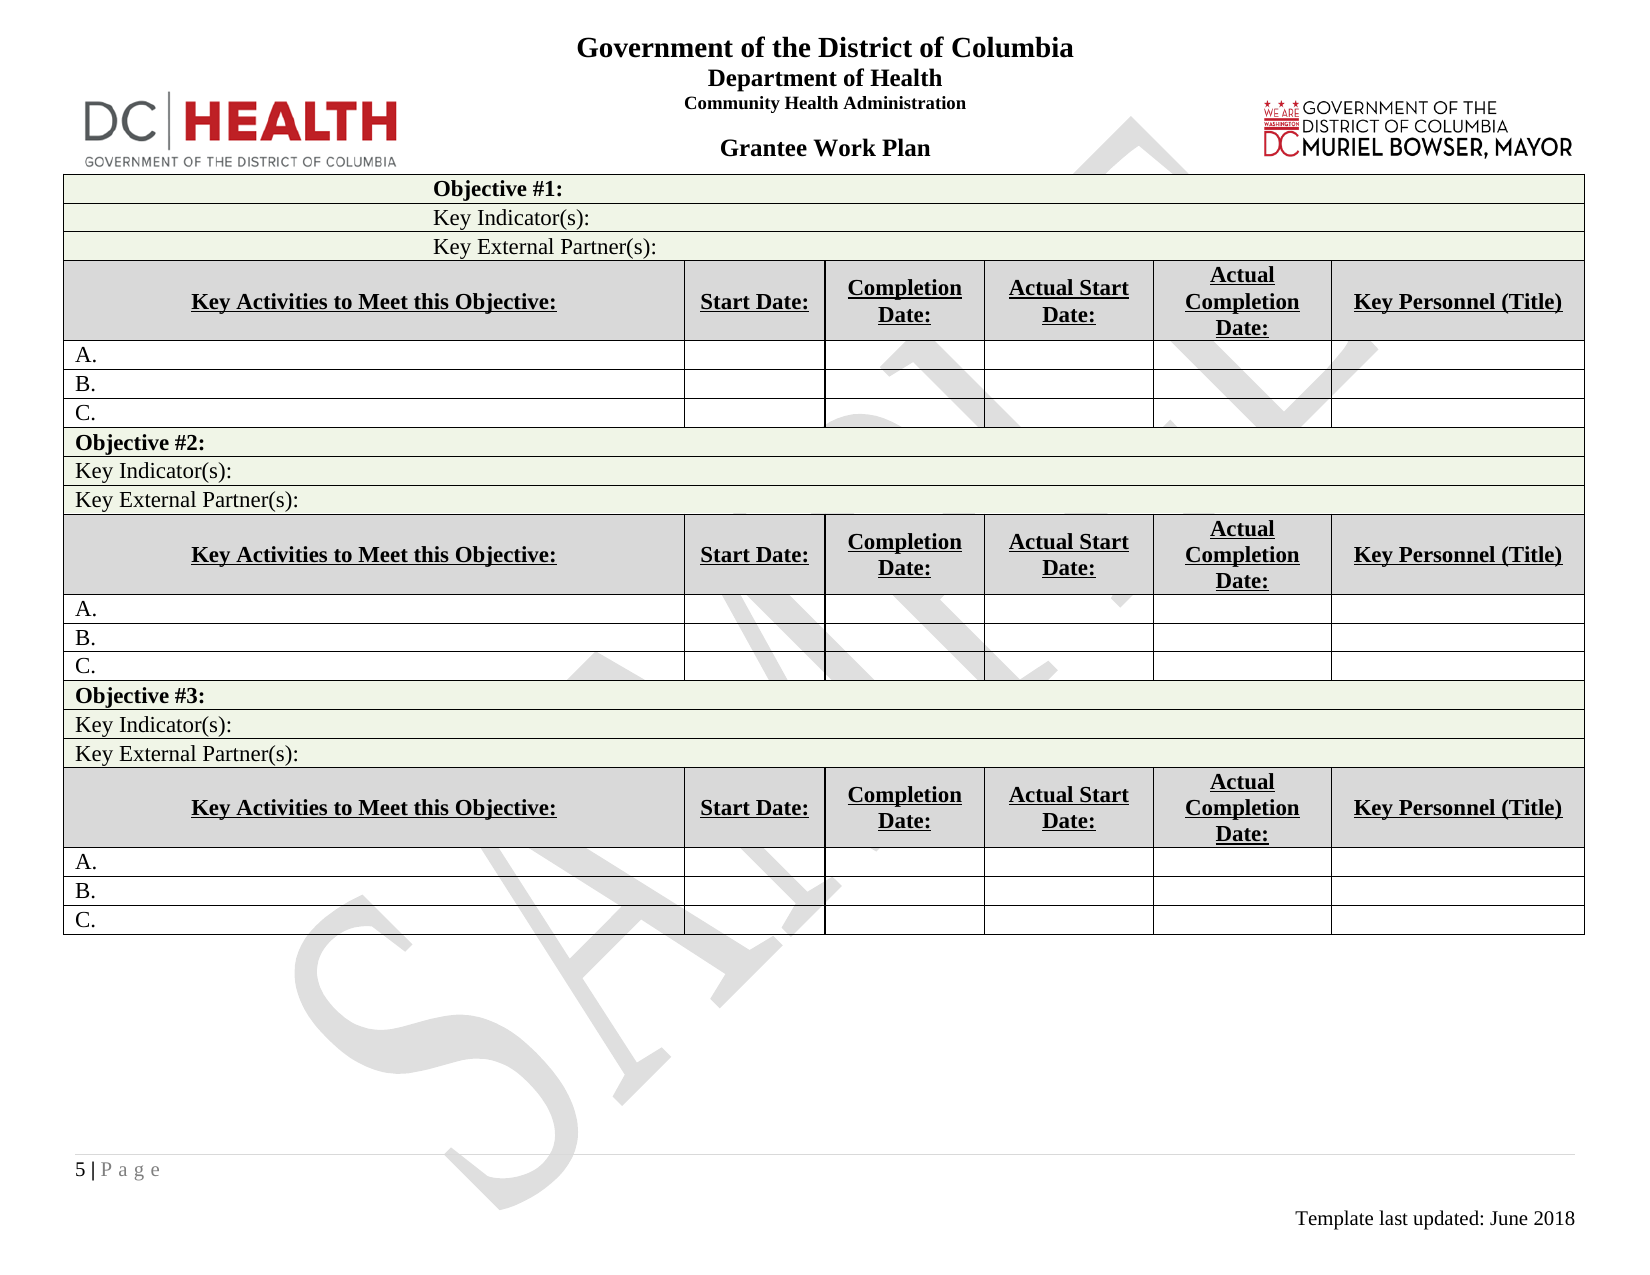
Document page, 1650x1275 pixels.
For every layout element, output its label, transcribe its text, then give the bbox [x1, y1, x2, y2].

table_cell [826, 652, 984, 680]
table_cell [985, 341, 1153, 369]
table_cell [826, 399, 984, 427]
table_cell C. [64, 399, 684, 427]
table_cell [985, 906, 1153, 933]
table_cell Key Personnel (Title) [1332, 768, 1584, 847]
table_cell Key Personnel (Title) [1332, 515, 1584, 594]
table_cell Key Activities to Meet this Objective: [64, 261, 684, 340]
table_cell Key Activities to Meet this Objective: [64, 515, 684, 594]
table_cell [685, 595, 824, 622]
table_cell [1332, 399, 1584, 427]
table_cell A. [64, 595, 684, 622]
table_cell A. [64, 848, 684, 876]
table_cell [1332, 652, 1584, 680]
table_cell [685, 624, 824, 651]
table_cell [1154, 906, 1331, 933]
table_cell Start Date: [685, 768, 824, 847]
picture [17, 28, 433, 245]
table_cell Actual Start Date: [985, 261, 1153, 340]
table_cell [1332, 341, 1584, 369]
table_cell Completion Date: [826, 261, 984, 340]
table_cell [985, 624, 1153, 651]
table_cell Objective #3: [64, 681, 1584, 709]
table_cell [685, 877, 824, 904]
table_cell [826, 848, 984, 876]
table_cell [985, 652, 1153, 680]
table_cell [1332, 624, 1584, 651]
table_cell [1332, 877, 1584, 904]
table_cell [1154, 595, 1331, 622]
table_cell [985, 877, 1153, 904]
table_cell Key Indicator(s): [64, 710, 1584, 738]
table_cell [826, 370, 984, 398]
table_cell [826, 906, 984, 933]
table_cell Start Date: [685, 515, 824, 594]
table_cell [1332, 595, 1584, 622]
table_cell Key Indicator(s): [64, 457, 1584, 485]
table_cell [826, 341, 984, 369]
table_cell [985, 399, 1153, 427]
table_cell [685, 848, 824, 876]
table_cell [1154, 877, 1331, 904]
table_cell B. [64, 624, 684, 651]
table_cell B. [64, 877, 684, 904]
table_cell [1154, 848, 1331, 876]
picture [1260, 96, 1575, 161]
table_cell C. [64, 652, 684, 680]
table_cell [985, 595, 1153, 622]
table_cell [1154, 652, 1331, 680]
table_cell Key Activities to Meet this Objective: [64, 768, 684, 847]
table_cell [1332, 370, 1584, 398]
table_cell Actual Completion Date: [1154, 515, 1331, 594]
table_cell [1154, 341, 1331, 369]
table_cell Completion Date: [826, 515, 984, 594]
table_cell Key Indicator(s): [64, 204, 1584, 231]
table_cell B. [64, 370, 684, 398]
table_cell C. [64, 906, 684, 933]
table_cell Key Personnel (Title) [1332, 261, 1584, 340]
table_cell [826, 595, 984, 622]
table_cell Completion Date: [826, 768, 984, 847]
table_cell Actual Completion Date: [1154, 768, 1331, 847]
table_cell Key External Partner(s): [64, 232, 1584, 260]
table_cell [1332, 906, 1584, 933]
table_cell Objective #2: [64, 428, 1584, 456]
table_cell Actual Start Date: [985, 515, 1153, 594]
table_cell [985, 370, 1153, 398]
table_cell Key External Partner(s): [64, 486, 1584, 513]
table_cell Objective #1: [64, 175, 1584, 203]
table_cell [985, 848, 1153, 876]
table_cell [1332, 848, 1584, 876]
table_cell [685, 652, 824, 680]
table_cell Actual Start Date: [985, 768, 1153, 847]
table_cell Key External Partner(s): [64, 739, 1584, 767]
table_cell Start Date: [685, 261, 824, 340]
table_cell [685, 370, 824, 398]
table_cell A. [64, 341, 684, 369]
table_cell [1154, 624, 1331, 651]
table_cell [685, 341, 824, 369]
table_cell [1154, 370, 1331, 398]
table_cell [826, 624, 984, 651]
table_cell [685, 399, 824, 427]
table_cell [685, 906, 824, 933]
table_cell [1154, 399, 1331, 427]
table_cell Actual Completion Date: [1154, 261, 1331, 340]
table_cell [826, 877, 984, 904]
